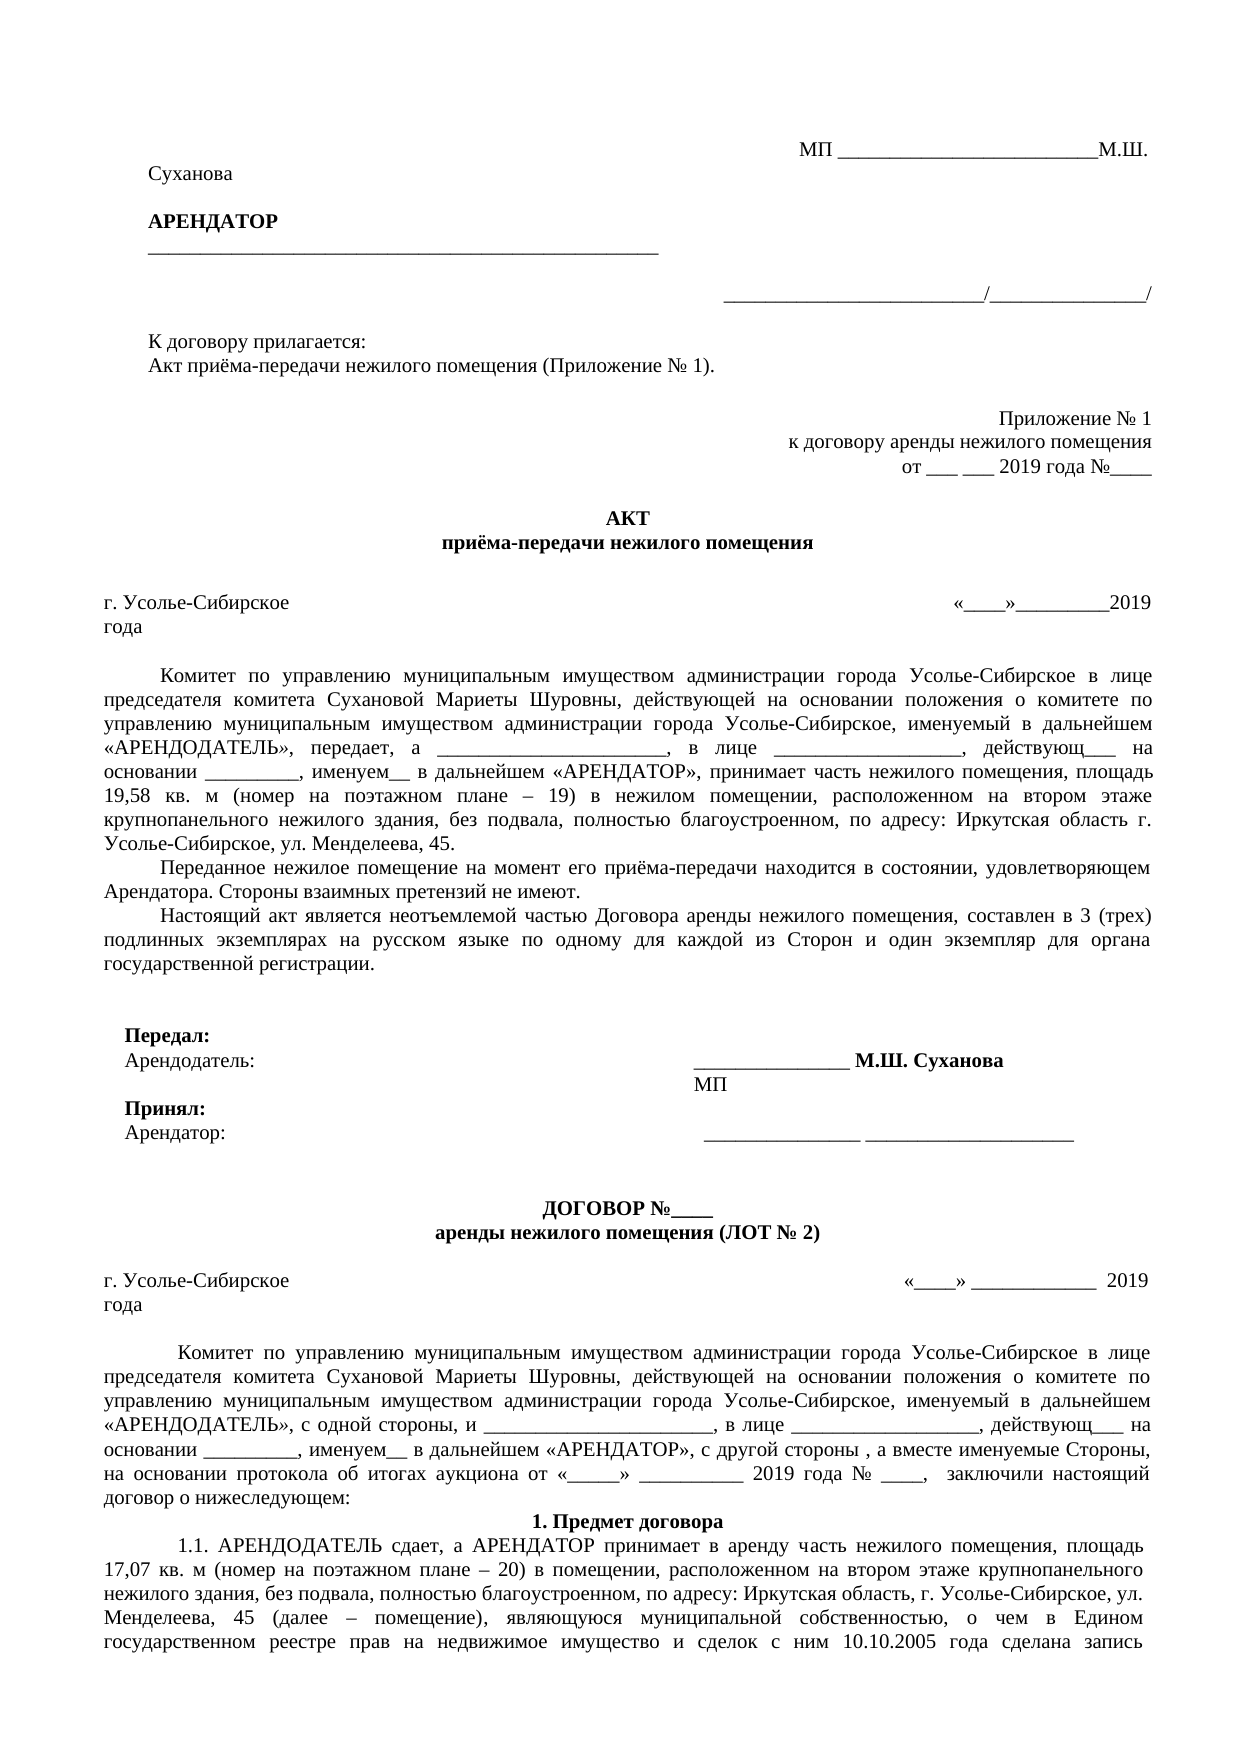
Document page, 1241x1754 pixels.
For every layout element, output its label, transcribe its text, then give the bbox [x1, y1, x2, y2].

text Переданное нежилое помещение на момент его приёма-передачи находится в состоянии, удовлетворяющем Арендатора. Стороны взаимных претензий не имеют. [103, 855, 1152, 903]
text Комитет по управлению муниципальным имуществом администрации города Усолье-Сибирское в лице председателя комитета Сухановой Мариеты Шуровны, действующей на основании положения о комитете по управлению муниципальным имуществом администрации города Усолье-Сибирское, именуемый в дальнейшем «АРЕНДОДАТЕЛЬ», с одной стороны, и ______________________, в лице __________________, действующ___ на основании _________, именуем__ в дальнейшем «АРЕНДАТОР», с другой стороны , а вместе именуемые Стороны, на основании протокола об итогах аукциона от «_____» __________ 2019 года № ____, заключили настоящий договор о нижеследующем: [103, 1340, 1152, 1509]
text АКТ [103, 506, 1152, 530]
text к договору аренды нежилого помещения [103, 429, 1152, 453]
text г. Усолье-Сибирское «____»_________2019 года [103, 590, 1152, 638]
text 1. Предмет договора [103, 1509, 1152, 1533]
text аренды нежилого помещения (ЛОТ № 2) [103, 1220, 1152, 1244]
text от ___ ___ 2019 года №____ [103, 453, 1152, 478]
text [103, 1533, 1144, 1653]
text АРЕНДАТОР [148, 209, 1152, 233]
text Настоящий акт является неотъемлемой частью Договора аренды нежилого помещения, составлен в 3 (трех) подлинных экземплярах на русском языке по одному для каждой из Сторон и один экземпляр для органа государственной регистрации. [103, 903, 1152, 975]
text Передал: [103, 1023, 1152, 1047]
text Арендодатель: _______________ М.Ш. Суханова [103, 1047, 1152, 1072]
text приёма-передачи нежилого помещения [103, 530, 1152, 554]
text ДОГОВОР №____ [103, 1196, 1152, 1220]
text Акт приёма-передачи нежилого помещения (Приложение № 1). [148, 353, 1152, 377]
text Приложение № 1 [103, 405, 1152, 429]
text Арендатор: _______________ ____________________ [103, 1120, 1152, 1144]
text _________________________/_______________/ [148, 281, 1152, 305]
text г. Усолье-Сибирское «____» ____________ 2019 года [103, 1268, 1152, 1316]
text МП _________________________М.Ш. Суханова [148, 137, 1152, 185]
text К договору прилагается: [148, 329, 1152, 353]
text _________________________________________________ [148, 233, 1152, 257]
text Комитет по управлению муниципальным имуществом администрации города Усолье-Сибирское в лице председателя комитета Сухановой Мариеты Шуровны, действующей на основании положения о комитете по управлению муниципальным имуществом администрации города Усолье-Сибирское, именуемый в дальнейшем «АРЕНДОДАТЕЛЬ», передает, а ______________________, в лице __________________, действующ___ на основании _________, именуем__ в дальнейшем «АРЕНДАТОР», принимает часть нежилого помещения, площадь 19,58 кв. м (номер на поэтажном плане – 19) в нежилом помещении, расположенном на втором этаже крупнопанельного нежилого здания, без подвала, полностью благоустроенном, по адресу: Иркутская область г. Усолье-Сибирское, ул. Менделеева, 45. [103, 662, 1154, 855]
text Принял: [103, 1096, 1152, 1120]
text МП [103, 1072, 1152, 1096]
